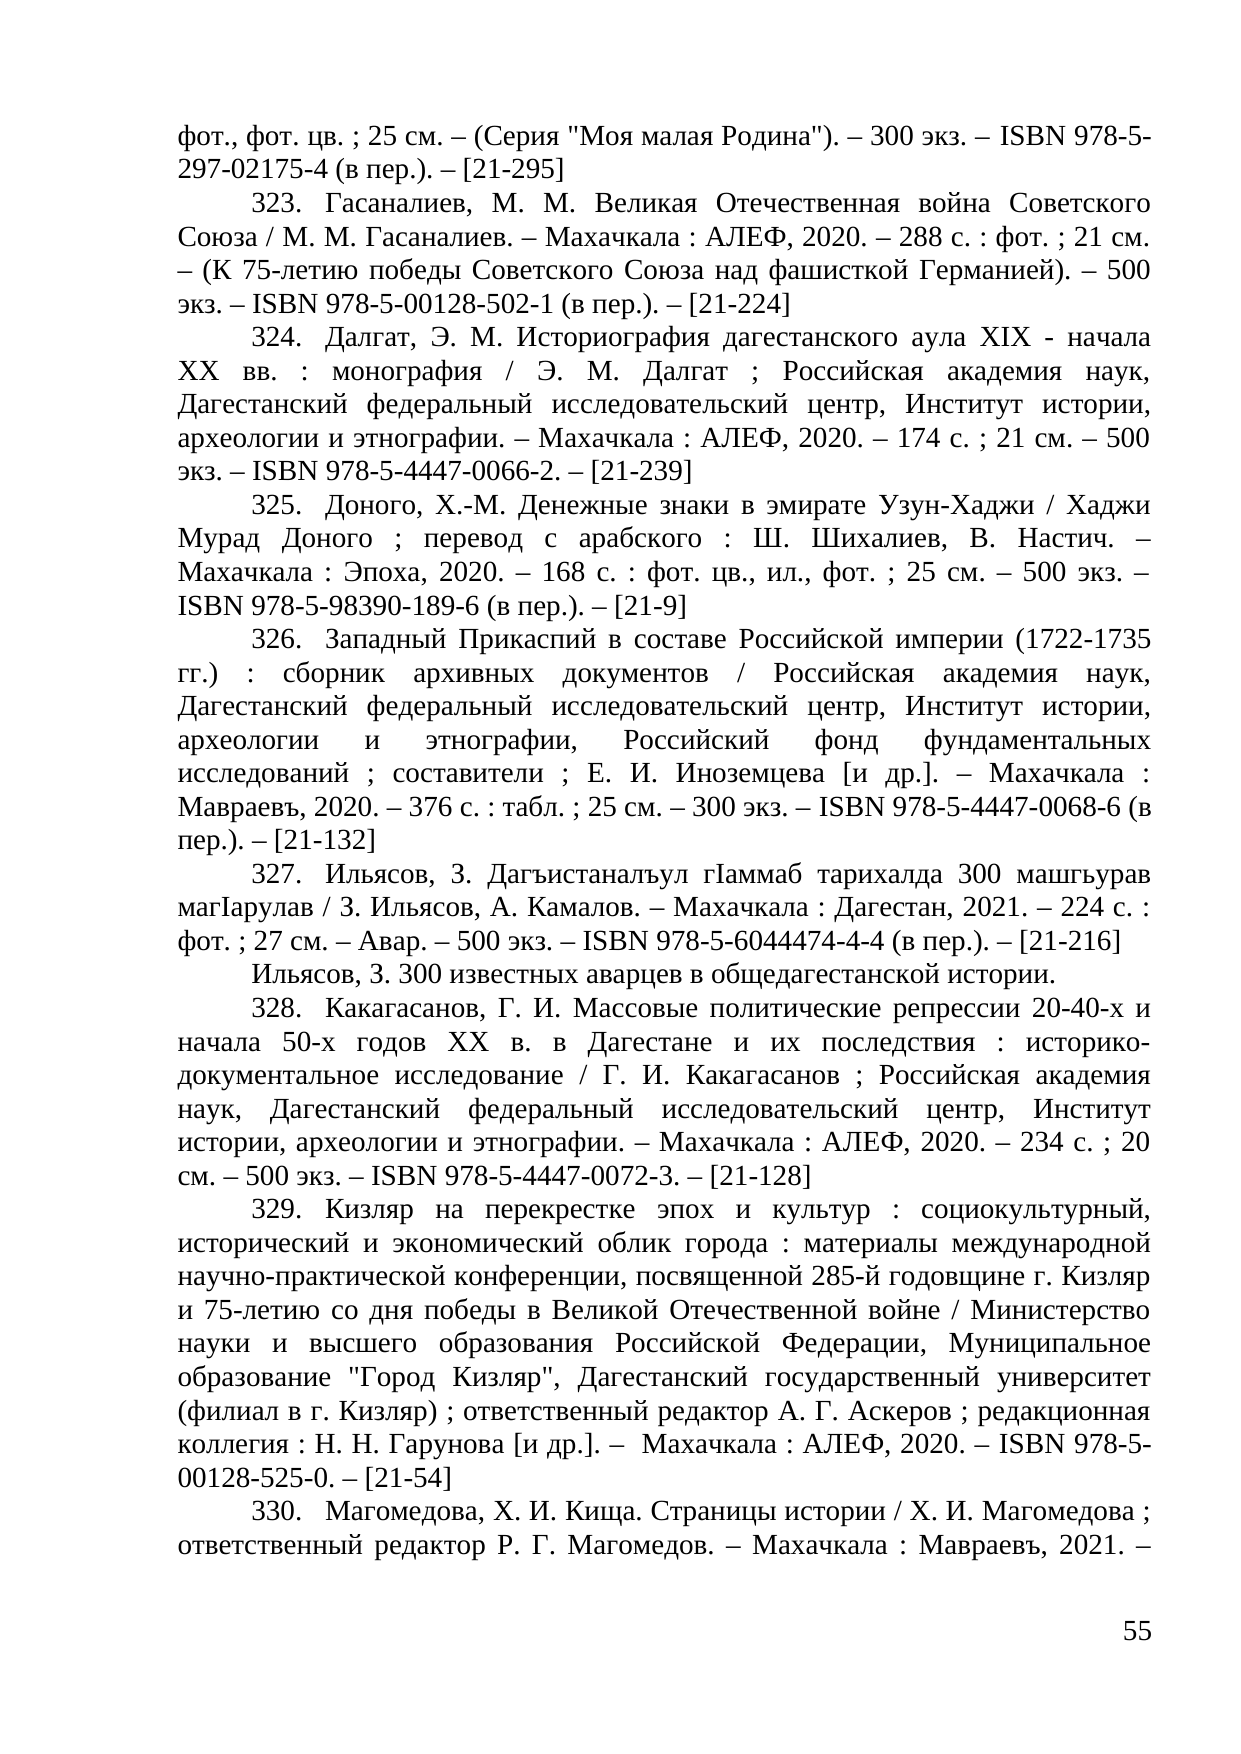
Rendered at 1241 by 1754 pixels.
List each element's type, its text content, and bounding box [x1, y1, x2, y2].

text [177, 118, 1152, 185]
text Ильясов, З. Дагъистаналъул гIаммаб тарихалда 300 машгьурав магIарулав / З. Ильясов, А. Камалов. – Махачкала : Дагестан, 2021. – 224 с. : фот. ; 27 см. – Авар. – 500 экз. – ISBN 978-5-6044474-4-4 (в пер.). – [21-216] [177, 856, 1152, 957]
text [177, 1493, 1152, 1560]
text Доного, Х.-М. Денежные знаки в эмирате Узун-Хаджи / Хаджи Мурад Доного ; перевод с арабского : Ш. Шихалиев, В. Настич. – Махачкала : Эпоха, 2020. – 168 с. : фот. цв., ил., фот. ; 25 см. – 500 экз. – ISBN 978-5-98390-189-6 (в пер.). – [21-9] [177, 487, 1152, 621]
text Западный Прикаспий в составе Российской империи (1722-1735 гг.) : сборник архивных документов / Российская академия наук, Дагестанский федеральный исследовательский центр, Институт истории, археологии и этнографии, Российский фонд фундаментальных исследований ; составители ; Е. И. Иноземцева [и др.]. – Махачкала : Мавраевъ, 2020. – 376 с. : табл. ; 25 см. – 300 экз. – ISBN 978-5-4447-0068-6 (в пер.). – [21-132] [177, 621, 1152, 856]
text Гасаналиев, М. М. Великая Отечественная война Советского Союза / М. М. Гасаналиев. – Махачкала : АЛЕФ, 2020. – 288 с. : фот. ; 21 см. – (К 75-летию победы Советского Союза над фашисткой Германией). – 500 экз. – ISBN 978-5-00128-502-1 (в пер.). – [21-224] [177, 185, 1152, 319]
text Какагасанов, Г. И. Массовые политические репрессии 20-40-х и начала 50-х годов XX в. в Дагестане и их последствия : историко-документальное исследование / Г. И. Какагасанов ; Российская академия наук, Дагестанский федеральный исследовательский центр, Институт истории, археологии и этнографии. – Махачкала : АЛЕФ, 2020. – 234 с. ; 20 см. – 500 экз. – ISBN 978-5-4447-0072-3. – [21-128] [177, 990, 1152, 1191]
text Далгат, Э. М. Историография дагестанского аула XIX - начала XX вв. : монография / Э. М. Далгат ; Российская академия наук, Дагестанский федеральный исследовательский центр, Институт истории, археологии и этнографии. – Махачкала : АЛЕФ, 2020. – 174 с. ; 21 см. – 500 экз. – ISBN 978-5-4447-0066-2. – [21-239] [177, 319, 1152, 487]
text Кизляр на перекрестке эпох и культур : социокультурный, исторический и экономический облик города : материалы международной научно-практической конференции, посвященной 285-й годовщине г. Кизляр и 75-летию со дня победы в Великой Отечественной войне / Министерство науки и высшего образования Российской Федерации, Муниципальное образование "Город Кизляр", Дагестанский государственный университет (филиал в г. Кизляр) ; ответственный редактор А. Г. Аскеров ; редакционная коллегия : Н. Н. Гарунова [и др.]. – Махачкала : АЛЕФ, 2020. – ISBN 978-5-00128-525-0. – [21-54] [177, 1191, 1152, 1493]
list Ильясов, З. 300 известных аварцев в общедагестанской истории. [251, 957, 1152, 990]
